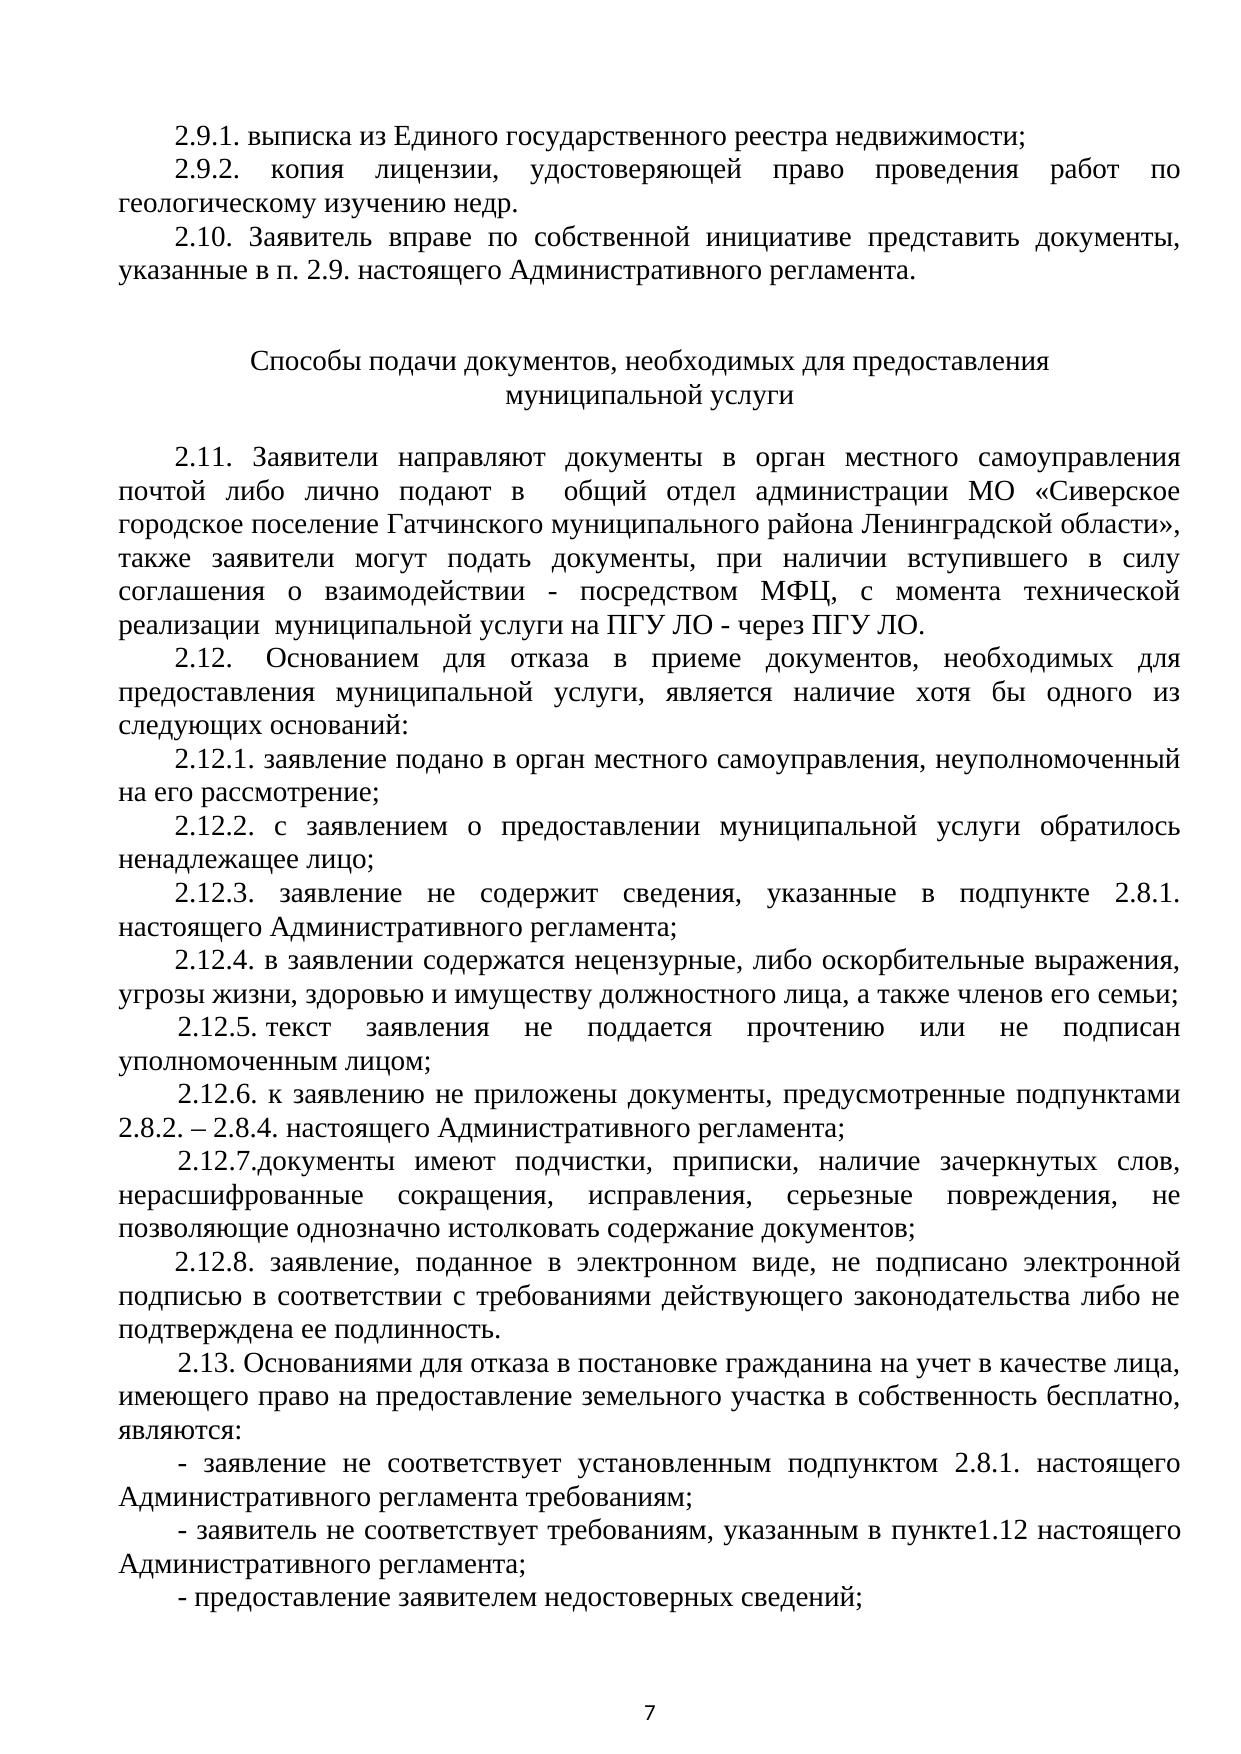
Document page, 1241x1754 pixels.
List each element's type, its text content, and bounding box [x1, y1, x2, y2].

text 2.12.7.документы имеют подчистки, приписки, наличие зачеркнутых слов, нерасшифрованные сокращения, исправления, серьезные повреждения, не позволяющие однозначно истолковать содержание документов; [118, 1143, 1181, 1244]
text муниципальной услуги [118, 377, 1181, 410]
text 2.12. Основанием для отказа в приеме документов, необходимых для предоставления муниципальной услуги, является наличие хотя бы одного из следующих оснований: [118, 640, 1181, 741]
text 2.9.1. выписка из Единого государственного реестра недвижимости; [118, 118, 1181, 152]
text 2.13. Основаниями для отказа в постановке гражданина на учет в качестве лица, имеющего право на предоставление земельного участка в собственность бесплатно, являются: [118, 1345, 1181, 1445]
text 2.12.5. текст заявления не поддается прочтению или не подписан уполномоченным лицом; [118, 1009, 1181, 1076]
text 2.11. Заявители направляют документы в орган местного самоуправления почтой либо лично подают в общий отдел администрации МО «Сиверское городское поселение Гатчинского муниципального района Ленинградской области», также заявители могут подать документы, при наличии вступившего в силу соглашения о взаимодействии - посредством МФЦ, с момента технической реализации муниципальной услуги на ПГУ ЛО - через ПГУ ЛО. [118, 439, 1181, 640]
text - заявление не соответствует установленным подпунктом 2.8.1. настоящего Административного регламента требованиям; [118, 1445, 1181, 1512]
text 2.9.2. копия лицензии, удостоверяющей право проведения работ по геологическому изучению недр. [118, 152, 1181, 219]
text - предоставление заявителем недостоверных сведений; [118, 1579, 1181, 1613]
text 2.10. Заявитель вправе по собственной инициативе представить документы, указанные в п. 2.9. настоящего Административного регламента. [118, 219, 1181, 286]
text - заявитель не соответствует требованиям, указанным в пункте1.12 настоящего Административного регламента; [118, 1512, 1181, 1579]
text Способы подачи документов, необходимых для предоставления [118, 343, 1181, 377]
text 2.12.2. с заявлением о предоставлении муниципальной услуги обратилось ненадлежащее лицо; [118, 808, 1181, 875]
text 2.12.1. заявление подано в орган местного самоуправления, неуполномоченный на его рассмотрение; [118, 741, 1181, 808]
text 2.12.6. к заявлению не приложены документы, предусмотренные подпунктами 2.8.2. – 2.8.4. настоящего Административного регламента; [118, 1076, 1181, 1143]
text 2.12.4. в заявлении содержатся нецензурные, либо оскорбительные выражения, угрозы жизни, здоровью и имуществу должностного лица, а также членов его семьи; [118, 942, 1181, 1009]
text 2.12.8. заявление, поданное в электронном виде, не подписано электронной подписью в соответствии с требованиями действующего законодательства либо не подтверждена ее подлинность. [118, 1244, 1181, 1345]
text 2.12.3. заявление не содержит сведения, указанные в подпункте 2.8.1. настоящего Административного регламента; [118, 875, 1181, 942]
